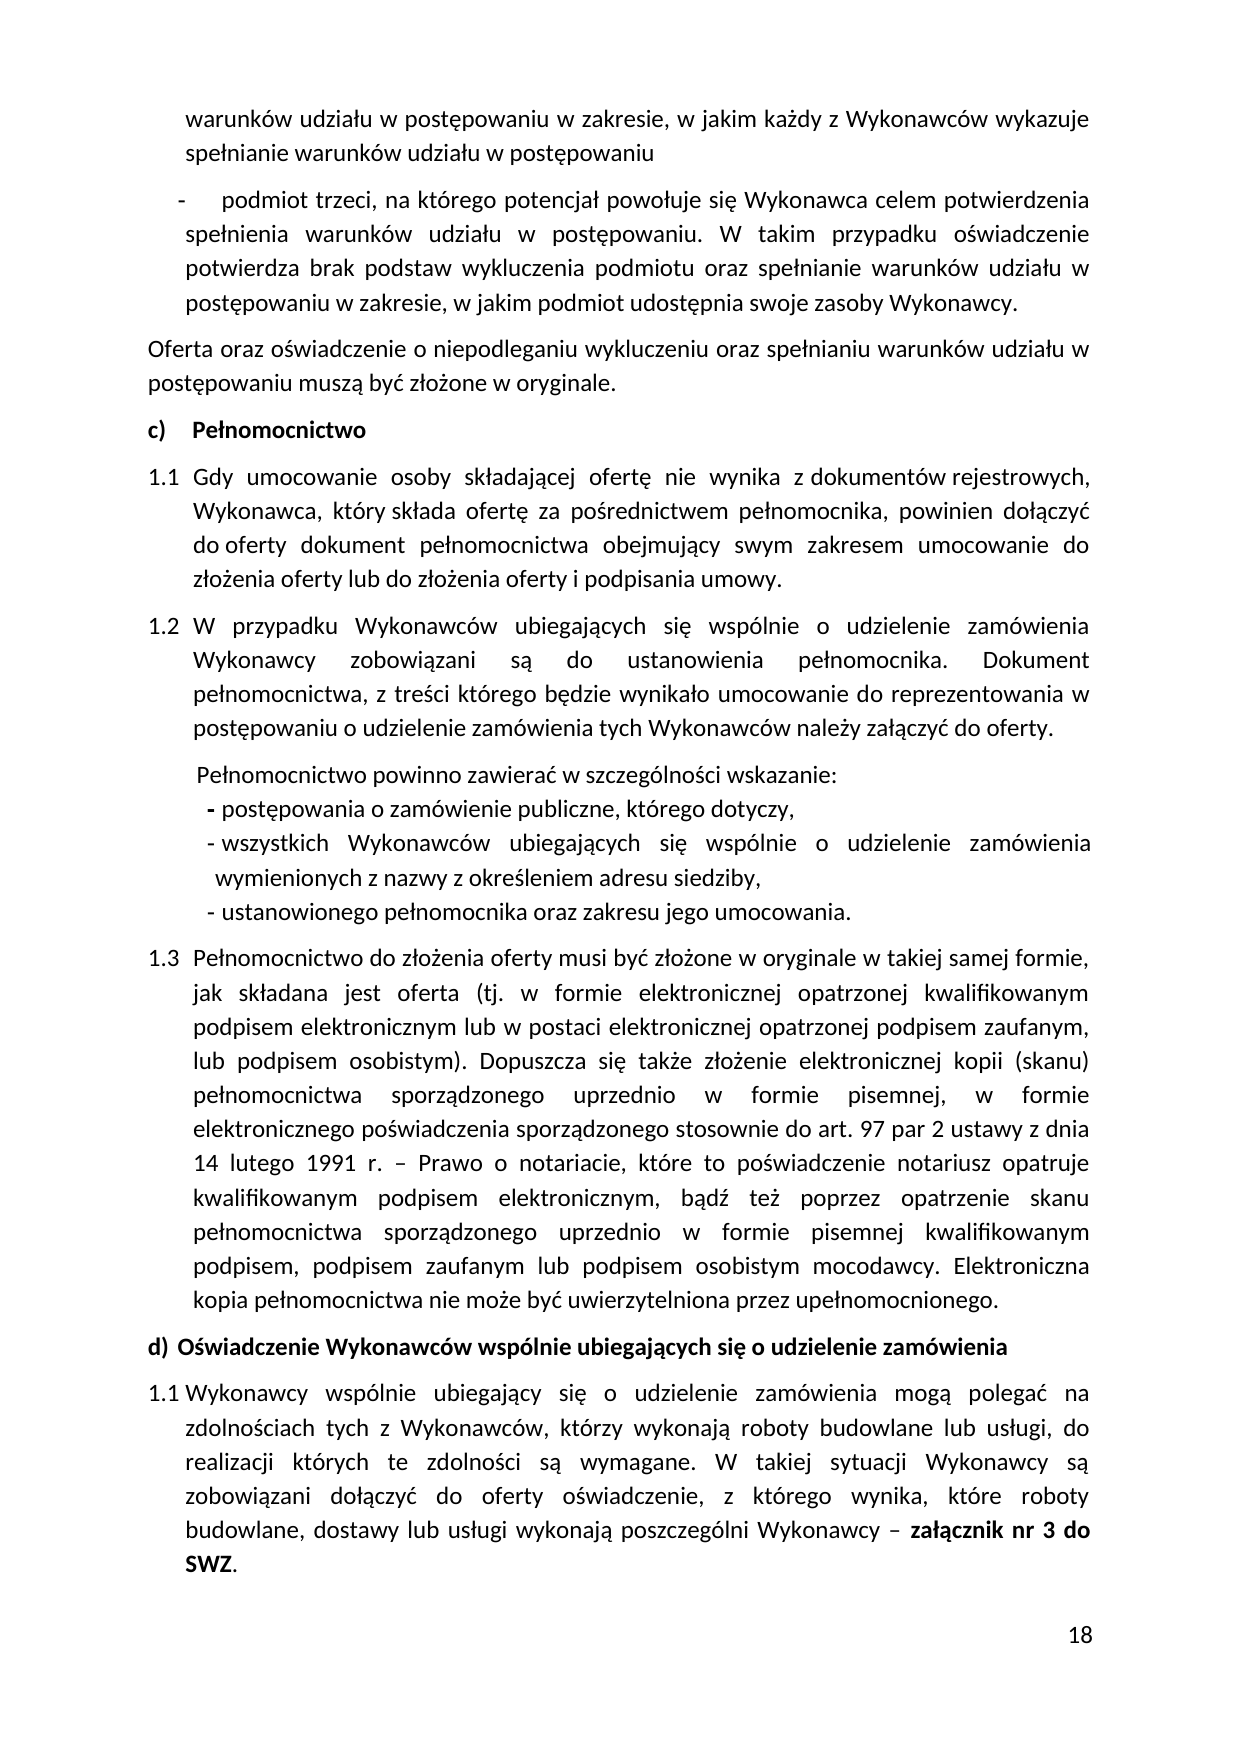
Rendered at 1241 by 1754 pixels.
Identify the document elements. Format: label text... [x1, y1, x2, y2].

list Oświadczenie Wykonawców wspólnie ubiegających się o udzielenie zamówienia [148, 1331, 1104, 1361]
list Wykonawcy wspólnie ubiegający się o udzielenie zamówienia mogą polegać na zdolnościach tych z Wykonawców, którzy wykonają roboty budowlane lub usługi, do realizacji których te zdolności są wymagane. W takiej sytuacji Wykonawcy są zobowiązani dołączyć do oferty oświadczenie, z którego wynika, które roboty budowlane, dostawy lub usługi wykonają poszczególni Wykonawcy – załącznik nr 3 do SWZ. [148, 1378, 1091, 1579]
list podmiot trzeci, na którego potencjał powołuje się Wykonawca celem potwierdzenia spełnienia warunków udziału w postępowaniu. W takim przypadku oświadczenie potwierdza brak podstaw wykluczenia podmiotu oraz spełnianie warunków udziału w postępowaniu w zakresie, w jakim podmiot udostępnia swoje zasoby Wykonawcy. [177, 184, 1091, 317]
list Pełnomocnictwo [148, 414, 1104, 445]
list wszystkich Wykonawców ubiegających się wspólnie o udzielenie zamówienia wymienionych z nazwy z określeniem adresu siedziby, [207, 828, 1093, 892]
list Pełnomocnictwo do złożenia oferty musi być złożone w oryginale w takiej samej formie, jak składana jest oferta (tj. w formie elektronicznej opatrzonej kwalifikowanym podpisem elektronicznym lub w postaci elektronicznej opatrzonej podpisem zaufanym, lub podpisem osobistym). Dopuszcza się także złożenie elektronicznej kopii (skanu) pełnomocnictwa sporządzonego uprzednio w formie pisemnej, w formie elektronicznego poświadczenia sporządzonego stosownie do art. 97 par 2 ustawy z dnia 14 lutego 1991 r. – Prawo o notariacie, które to poświadczenie notariusz opatruje kwalifikowanym podpisem elektronicznym, bądź też poprzez opatrzenie skanu pełnomocnictwa sporządzonego uprzednio w formie pisemnej kwalifikowanym podpisem, podpisem zaufanym lub podpisem osobistym mocodawcy. Elektroniczna kopia pełnomocnictwa nie może być uwierzytelniona przez upełnomocnionego. [148, 943, 1091, 1315]
text Oferta oraz oświadczenie o niepodleganiu wykluczeniu oraz spełnianiu warunków udziału w postępowaniu muszą być złożone w oryginale. [148, 333, 1091, 398]
list W przypadku Wykonawców ubiegających się wspólnie o udzielenie zamówienia Wykonawcy zobowiązani są do ustanowienia pełnomocnika. Dokument pełnomocnictwa, z treści którego będzie wynikało umocowanie do reprezentowania w postępowaniu o udzielenie zamówienia tych Wykonawców należy załączyć do oferty. [148, 610, 1091, 743]
list ustanowionego pełnomocnika oraz zakresu jego umocowania. [207, 896, 1093, 926]
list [177, 103, 1091, 168]
text Pełnomocnictwo powinno zawierać w szczególności wskazanie: [185, 759, 1093, 790]
list postępowania o zamówienie publiczne, którego dotyczy, [207, 793, 1093, 824]
list Gdy umocowanie osoby składającej ofertę nie wynika z dokumentów rejestrowych, Wykonawca, który składa ofertę za pośrednictwem pełnomocnika, powinien dołączyć do oferty dokument pełnomocnictwa obejmujący swym zakresem umocowanie do złożenia oferty lub do złożenia oferty i podpisania umowy. [148, 461, 1091, 594]
